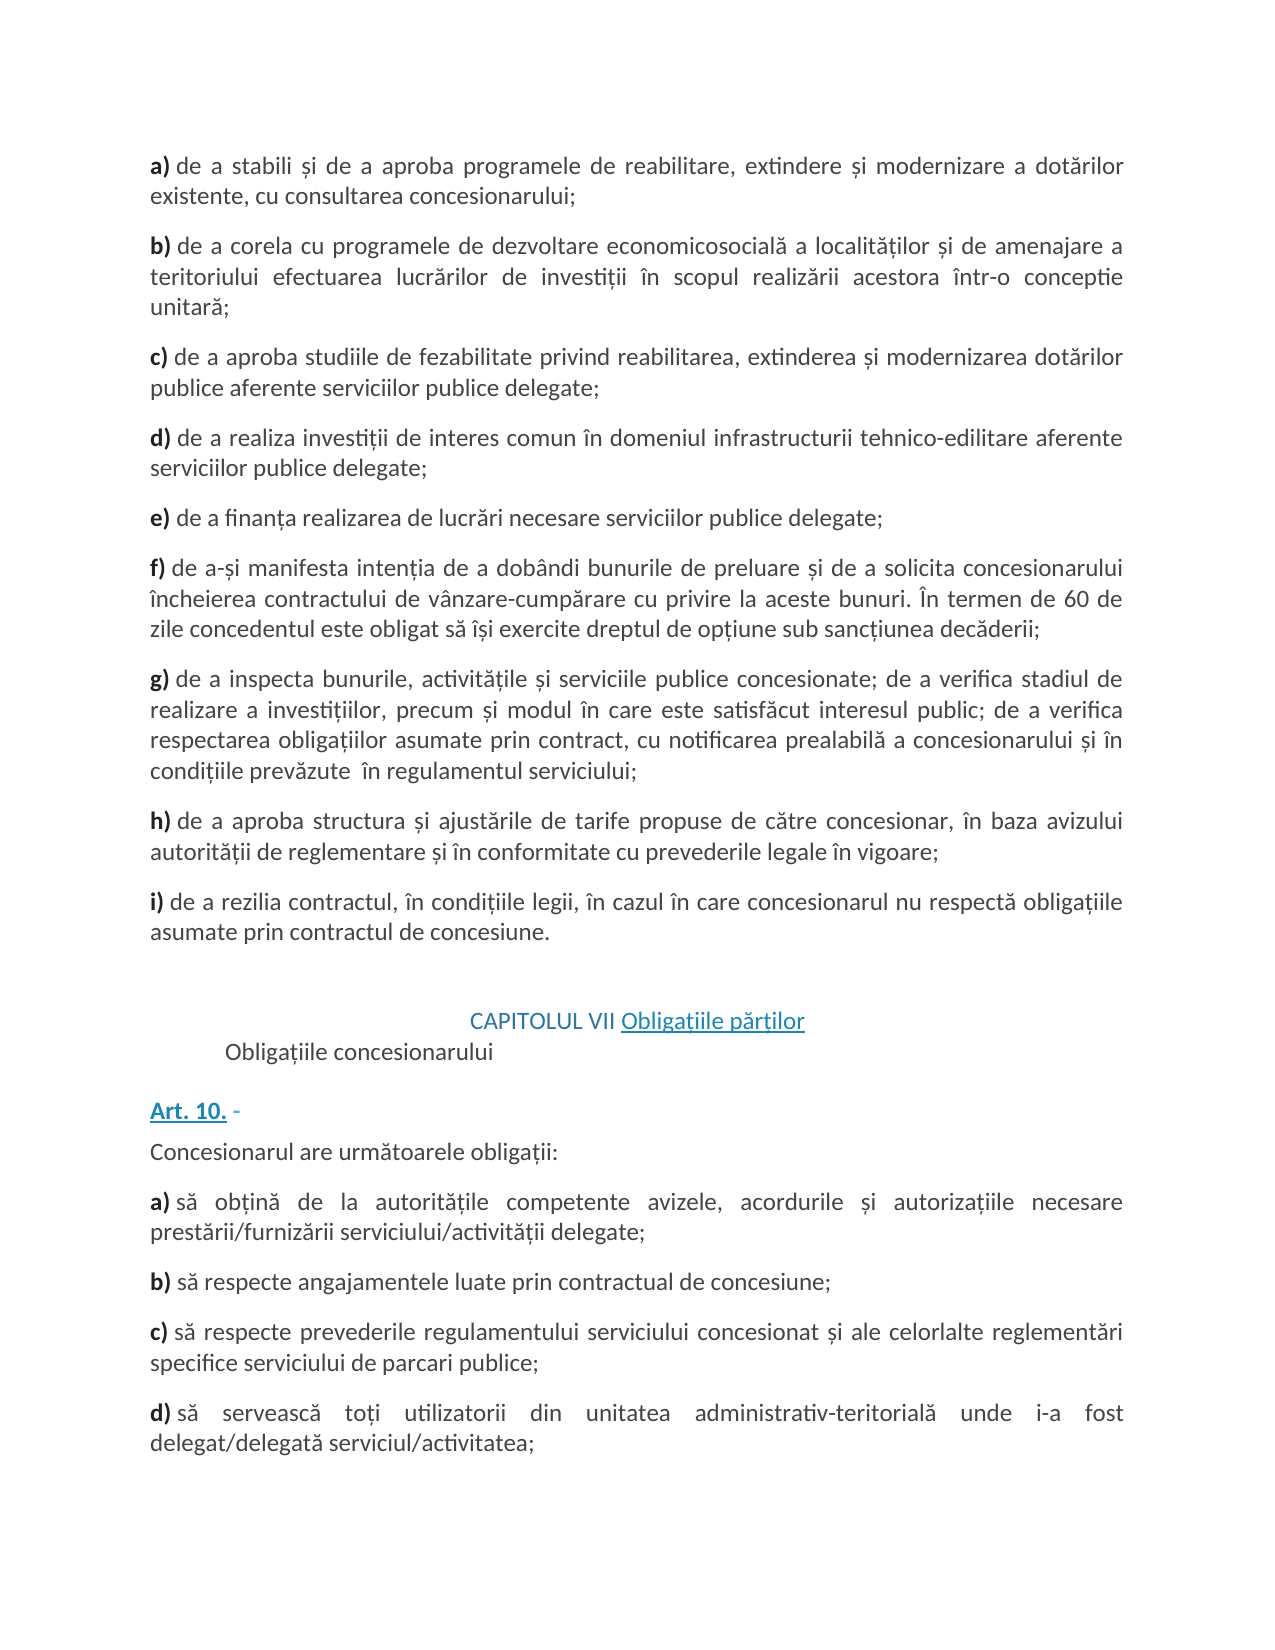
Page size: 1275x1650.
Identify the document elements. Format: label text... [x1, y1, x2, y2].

text Concesionarul are următoarele obligații: [150, 1136, 1125, 1166]
text c) de a aproba studiile de fezabilitate privind reabilitarea, extinderea și modernizarea dotărilor publice aferente serviciilor publice delegate; [150, 342, 1125, 403]
text b) să respecte angajamentele luate prin contractual de concesiune; [150, 1266, 1125, 1297]
text a) de a stabili și de a aproba programele de reabilitare, extindere și modernizare a dotărilor existente, cu consultarea concesionarului; [150, 150, 1125, 211]
text e) de a finanța realizarea de lucrări necesare serviciilor publice delegate; [150, 503, 1125, 533]
text g) de a inspecta bunurile, activitățile și serviciile publice concesionate; de a verifica stadiul de realizare a investițiilor, precum și modul în care este satisfăcut interesul public; de a verifica respectarea obligațiilor asumate prin contract, cu notificarea prealabilă a concesionarului și în condițiile prevăzute în regulamentul serviciului; [150, 664, 1125, 786]
text i) de a rezilia contractul, în condițiile legii, în cazul în care concesionarul nu respectă obligațiile asumate prin contractul de concesiune. [150, 886, 1125, 947]
text Obligațiile concesionarului [150, 1036, 1125, 1066]
text h) de a aproba structura și ajustările de tarife propuse de către concesionar, în baza avizului autorității de reglementare și în conformitate cu prevederile legale în vigoare; [150, 805, 1125, 866]
text f) de a-și manifesta intenția de a dobândi bunurile de preluare și de a solicita concesionarului încheierea contractului de vânzare-cumpărare cu privire la aceste bunuri. În termen de 60 de zile concedentul este obligat să își exercite dreptul de opțiune sub sancțiunea decăderii; [150, 553, 1125, 644]
text CAPITOLUL VII Obligațiile părților [150, 1005, 1125, 1036]
text Art. 10. - [150, 1096, 1125, 1126]
text d) de a realiza investiții de interes comun în domeniul infrastructurii tehnico-edilitare aferente serviciilor publice delegate; [150, 422, 1125, 483]
text d) să servească toți utilizatorii din unitatea administrativ-teritorială unde i-a fost delegat/delegată serviciul/activitatea; [150, 1397, 1125, 1458]
text b) de a corela cu programele de dezvoltare economicosocială a localităților și de amenajare a teritoriului efectuarea lucrărilor de investiții în scopul realizării acestora într-o conceptie unitară; [150, 231, 1125, 322]
text a) să obțină de la autoritățile competente avizele, acordurile și autorizațiile necesare prestării/furnizării serviciului/activității delegate; [150, 1186, 1125, 1247]
text c) să respecte prevederile regulamentului serviciului concesionat și ale celorlalte reglementări specifice serviciului de parcari publice; [150, 1316, 1125, 1377]
